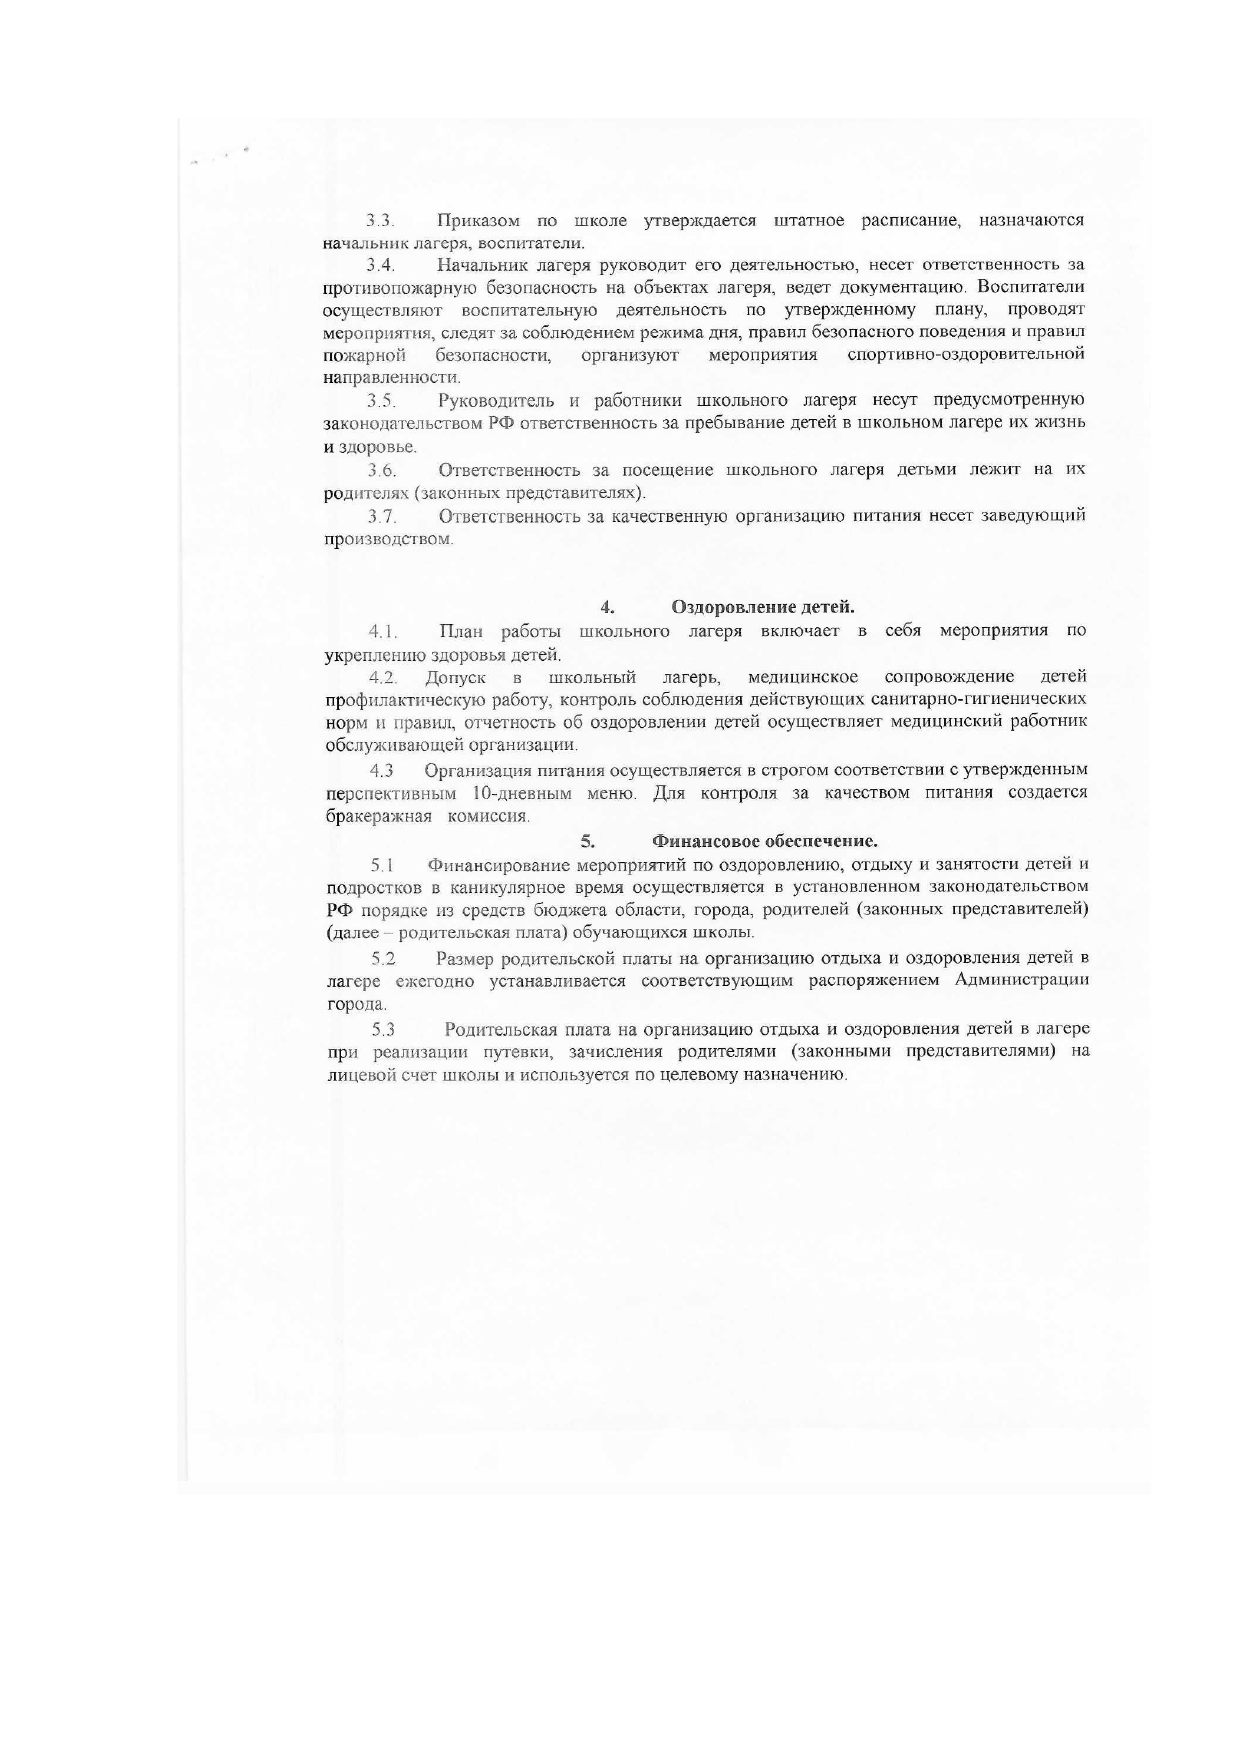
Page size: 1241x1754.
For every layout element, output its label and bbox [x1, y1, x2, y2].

picture [177, 118, 1152, 1495]
